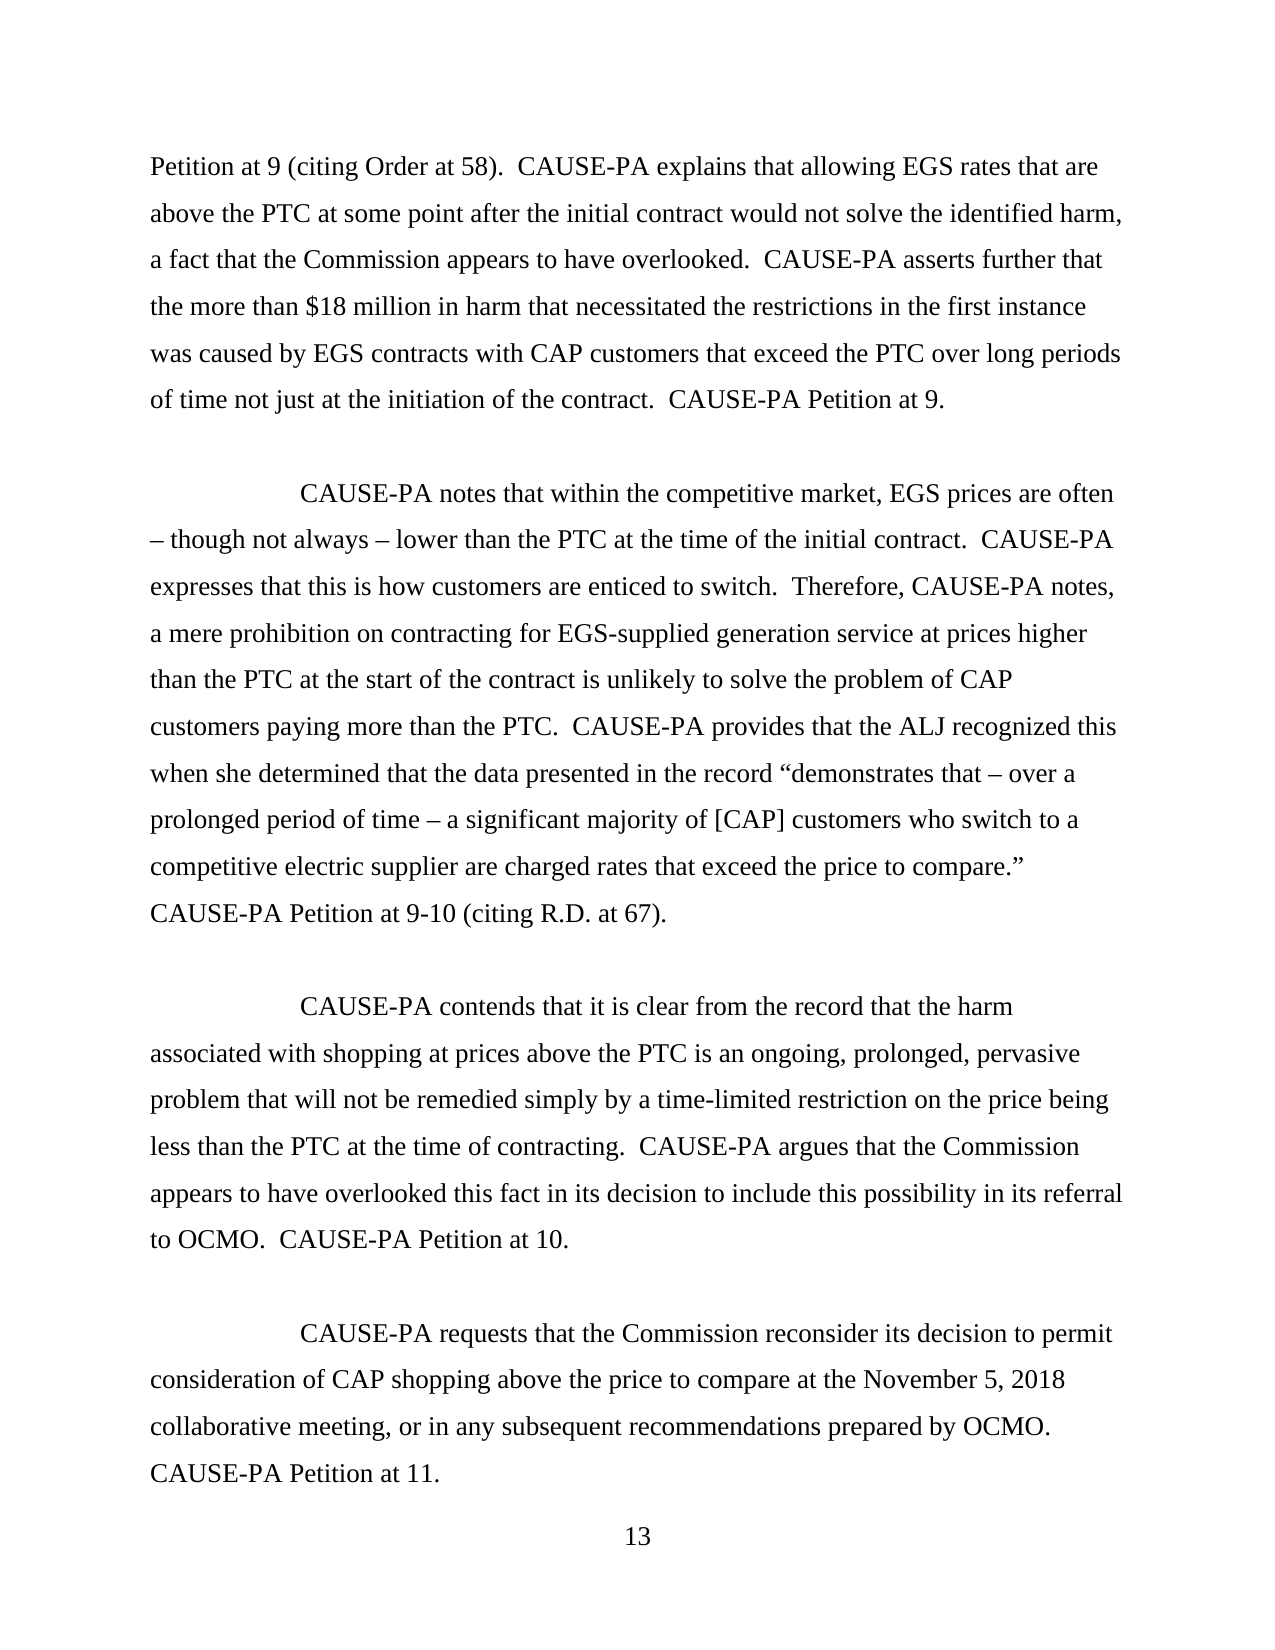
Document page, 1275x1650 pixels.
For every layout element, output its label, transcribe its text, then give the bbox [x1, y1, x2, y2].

text CAUSE-PA contends that it is clear from the record that the harm associated with shopping at prices above the PTC is an ongoing, prolonged, pervasive problem that will not be remedied simply by a time-limited restriction on the price being less than the PTC at the time of contracting. CAUSE-PA argues that the Commission appears to have overlooked this fact in its decision to include this possibility in its referral to OCMO. CAUSE-PA Petition at 10. [150, 990, 1125, 1254]
text CAUSE-PA notes that within the competitive market, EGS prices are often – though not always – lower than the PTC at the time of the initial contract. CAUSE-PA expresses that this is how customers are enticed to switch. Therefore, CAUSE-PA notes, a mere prohibition on contracting for EGS-supplied generation service at prices higher than the PTC at the start of the contract is unlikely to solve the problem of CAP customers paying more than the PTC. CAUSE-PA provides that the ALJ recognized this when she determined that the data presented in the record “demonstrates that – over a prolonged period of time – a significant majority of [CAP] customers who switch to a competitive electric supplier are charged rates that exceed the price to compare.” CAUSE-PA Petition at 9-10 (citing R.D. at 67). [150, 477, 1125, 928]
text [150, 150, 1125, 414]
text CAUSE-PA requests that the Commission reconsider its decision to permit consideration of CAP shopping above the price to compare at the November 5, 2018 collaborative meeting, or in any subsequent recommendations prepared by OCMO. CAUSE-PA Petition at 11. [150, 1317, 1125, 1488]
